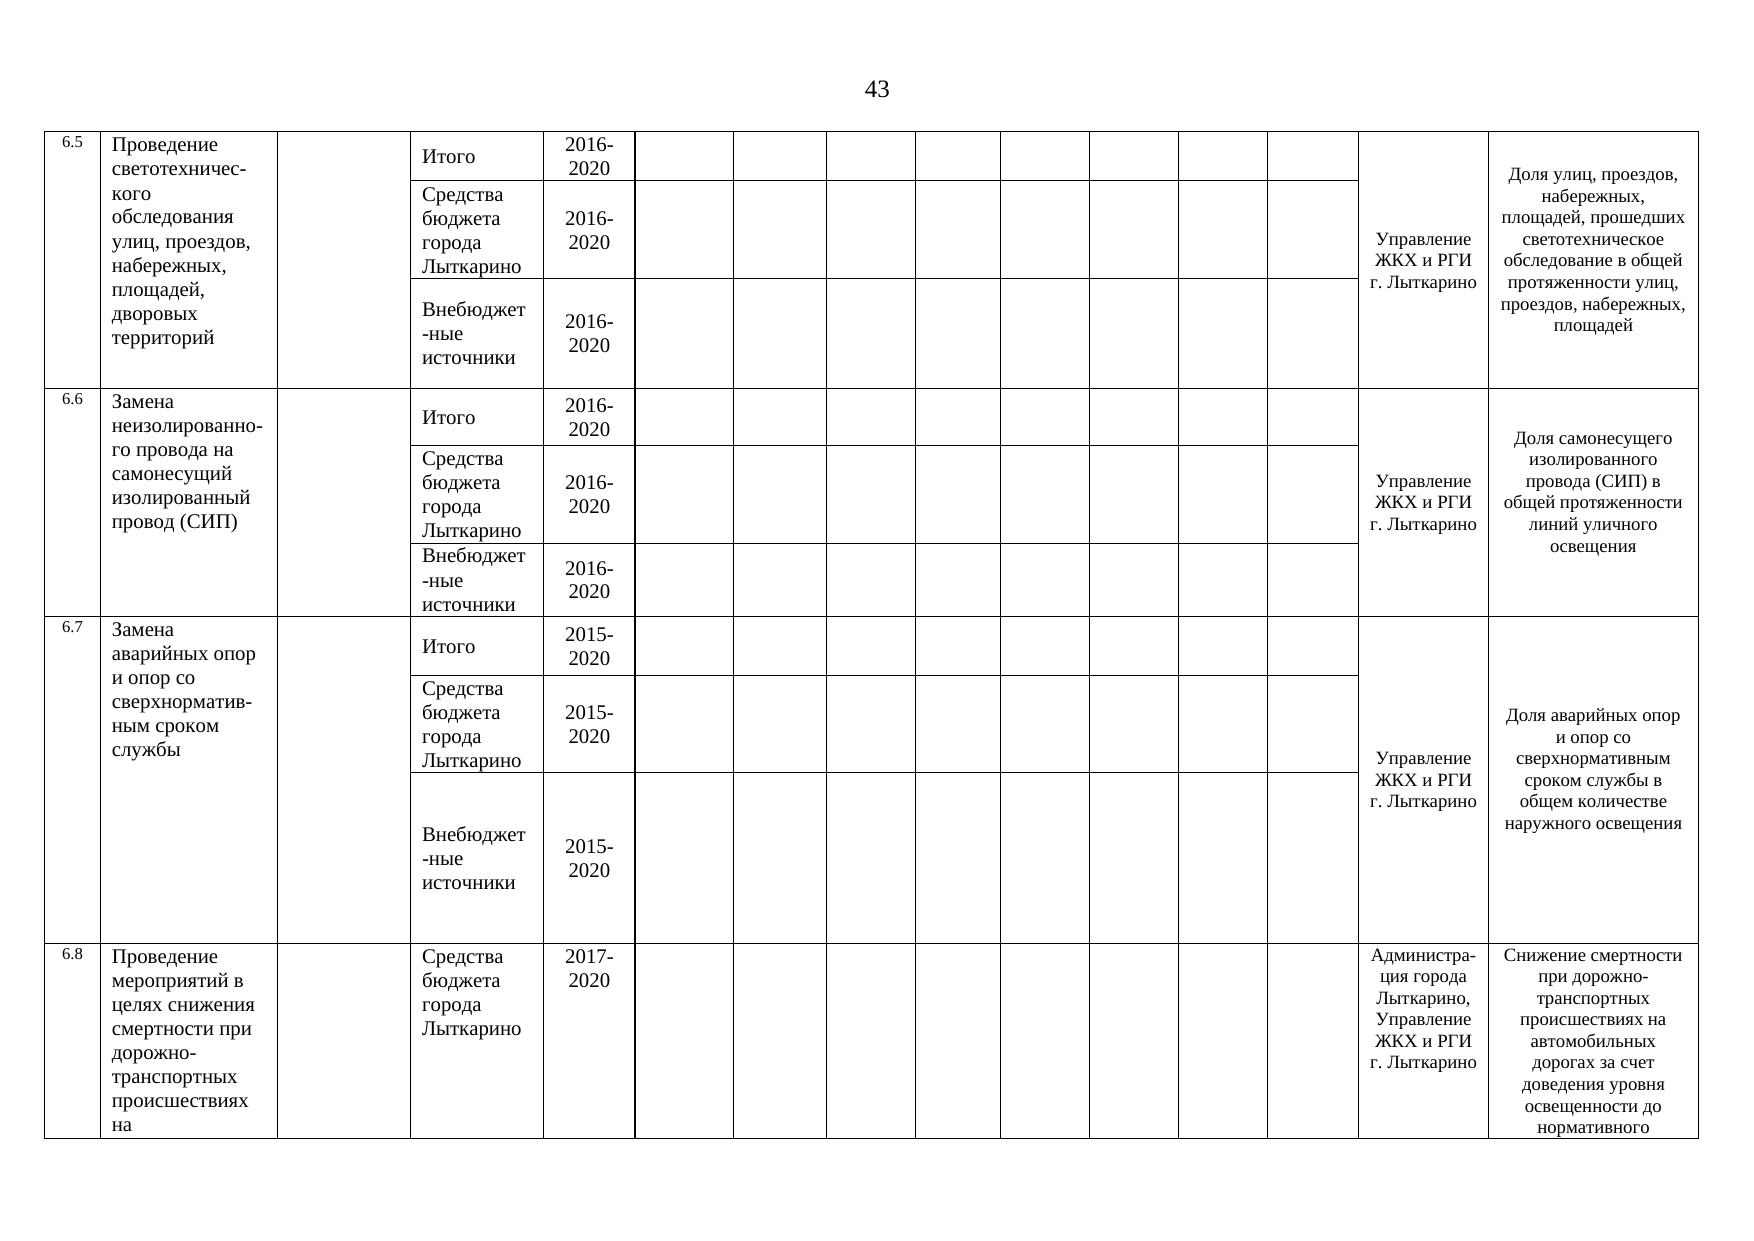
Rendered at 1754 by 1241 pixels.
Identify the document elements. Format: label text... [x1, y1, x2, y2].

table_cell 6.8 [45, 944, 100, 1138]
table_cell [1179, 944, 1267, 1138]
table_cell [827, 279, 915, 388]
table_cell [916, 181, 1000, 278]
table_cell [827, 676, 915, 772]
table_cell Доля самонесущего изолированного провода (СИП) в общей протяженности линий уличного освещения [1489, 389, 1698, 616]
table_cell [1179, 773, 1267, 943]
table_cell [278, 132, 410, 388]
table_cell [1090, 617, 1178, 674]
table_cell [636, 676, 733, 772]
table_cell [734, 617, 826, 674]
table_cell Замена аварийных опор и опор со сверхнорматив-ным сроком службы [101, 617, 277, 943]
table_cell 2016-2020 [544, 132, 634, 180]
table_cell [1001, 389, 1089, 445]
table_cell Итого [411, 617, 543, 674]
table_cell Внебюджет-ные источники [411, 773, 543, 943]
table_cell 2015-2020 [544, 617, 634, 674]
table_cell 2015-2020 [544, 676, 634, 772]
table_cell [1268, 132, 1358, 180]
table_cell [1268, 773, 1358, 943]
table_cell Доля аварийных опор и опор со сверхнормативным сроком службы в общем количестве наружного освещения [1489, 617, 1698, 943]
table_cell [1179, 389, 1267, 445]
table_cell [1268, 446, 1358, 542]
table_cell [1179, 544, 1267, 616]
table_cell [1268, 544, 1358, 616]
table_cell Проведение светотехничес-кого обследования улиц, проездов, набережных, площадей, дворовых территорий [101, 132, 277, 388]
table_cell [1090, 279, 1178, 388]
table_cell [636, 446, 733, 542]
table_cell 2016-2020 [544, 181, 634, 278]
table_cell [827, 944, 915, 1138]
table_cell Средства бюджета города Лыткарино [411, 446, 543, 542]
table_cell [1489, 944, 1698, 1138]
table_cell [1001, 446, 1089, 542]
table_cell [636, 279, 733, 388]
table_cell [827, 389, 915, 445]
table_cell [1001, 676, 1089, 772]
table_cell [916, 617, 1000, 674]
table_cell [827, 544, 915, 616]
table_cell [1179, 446, 1267, 542]
table_cell [827, 617, 915, 674]
table_cell Доля улиц, проездов, набережных, площадей, прошедших светотехническое обследование в общей протяженности улиц, проездов, набережных, площадей [1489, 132, 1698, 388]
table_cell [1179, 676, 1267, 772]
table_cell [636, 132, 733, 180]
table_cell [1268, 617, 1358, 674]
table_cell [1001, 181, 1089, 278]
table_cell [636, 944, 733, 1138]
table_cell [1268, 944, 1358, 1138]
table_cell 6.6 [45, 389, 100, 616]
table_cell [1090, 676, 1178, 772]
table_cell [734, 181, 826, 278]
table_cell [1001, 944, 1089, 1138]
table_cell [278, 389, 410, 616]
table_cell [1268, 279, 1358, 388]
table_cell [916, 389, 1000, 445]
table_cell Управление ЖКХ и РГИ г. Лыткарино [1359, 617, 1488, 943]
table_cell Средства бюджета города Лыткарино [411, 181, 543, 278]
table_cell Управление ЖКХ и РГИ г. Лыткарино [1359, 389, 1488, 616]
table_cell [916, 279, 1000, 388]
table_cell [1090, 944, 1178, 1138]
table_cell [916, 446, 1000, 542]
table_cell 2016-2020 [544, 279, 634, 388]
table_cell 2016-2020 [544, 544, 634, 616]
table_cell [1090, 181, 1178, 278]
table_cell [1090, 544, 1178, 616]
table_cell [916, 944, 1000, 1138]
table_cell [916, 676, 1000, 772]
table_cell [1179, 279, 1267, 388]
table_cell Замена неизолированно-го провода на самонесущий изолированный провод (СИП) [101, 389, 277, 616]
table_cell [827, 446, 915, 542]
table_cell [734, 773, 826, 943]
table_cell 6.7 [45, 617, 100, 943]
table_cell [1268, 676, 1358, 772]
table_cell Управление ЖКХ и РГИ г. Лыткарино [1359, 132, 1488, 388]
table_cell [101, 944, 277, 1138]
table_cell [1268, 389, 1358, 445]
table_cell [1179, 132, 1267, 180]
table_cell [1179, 181, 1267, 278]
table_cell [1001, 617, 1089, 674]
table_cell [734, 446, 826, 542]
table_cell 2017-2020 [544, 944, 634, 1138]
table_cell [1001, 773, 1089, 943]
table_cell [636, 389, 733, 445]
table_cell 2015-2020 [544, 773, 634, 943]
table_cell [916, 132, 1000, 180]
table_cell [734, 132, 826, 180]
table_cell [734, 389, 826, 445]
table_cell [916, 773, 1000, 943]
table_cell [734, 544, 826, 616]
table_cell [1001, 544, 1089, 616]
table_cell [734, 676, 826, 772]
table_cell [1001, 279, 1089, 388]
table_cell Итого [411, 389, 543, 445]
table_cell [734, 944, 826, 1138]
table_cell Внебюджет-ные источники [411, 279, 543, 388]
table_cell [636, 773, 733, 943]
table_cell [1001, 132, 1089, 180]
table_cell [1359, 944, 1488, 1138]
table_cell [636, 617, 733, 674]
table_cell [278, 944, 410, 1138]
table_cell [636, 544, 733, 616]
table_cell Итого [411, 132, 543, 180]
table_cell [278, 617, 410, 943]
table_cell [827, 773, 915, 943]
table_cell [1090, 773, 1178, 943]
table_cell 2016-2020 [544, 446, 634, 542]
table_cell 2016-2020 [544, 389, 634, 445]
table_cell [1179, 617, 1267, 674]
table_cell Средства бюджета города Лыткарино [411, 676, 543, 772]
table_cell [827, 132, 915, 180]
table_cell 6.5 [45, 132, 100, 388]
table_cell [636, 181, 733, 278]
table_cell [1090, 446, 1178, 542]
table_cell [1268, 181, 1358, 278]
table_cell [734, 279, 826, 388]
table_cell [827, 181, 915, 278]
table_cell [1090, 132, 1178, 180]
table_cell [916, 544, 1000, 616]
table_cell [1090, 389, 1178, 445]
table_cell Внебюджет-ные источники [411, 544, 543, 616]
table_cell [411, 944, 543, 1138]
